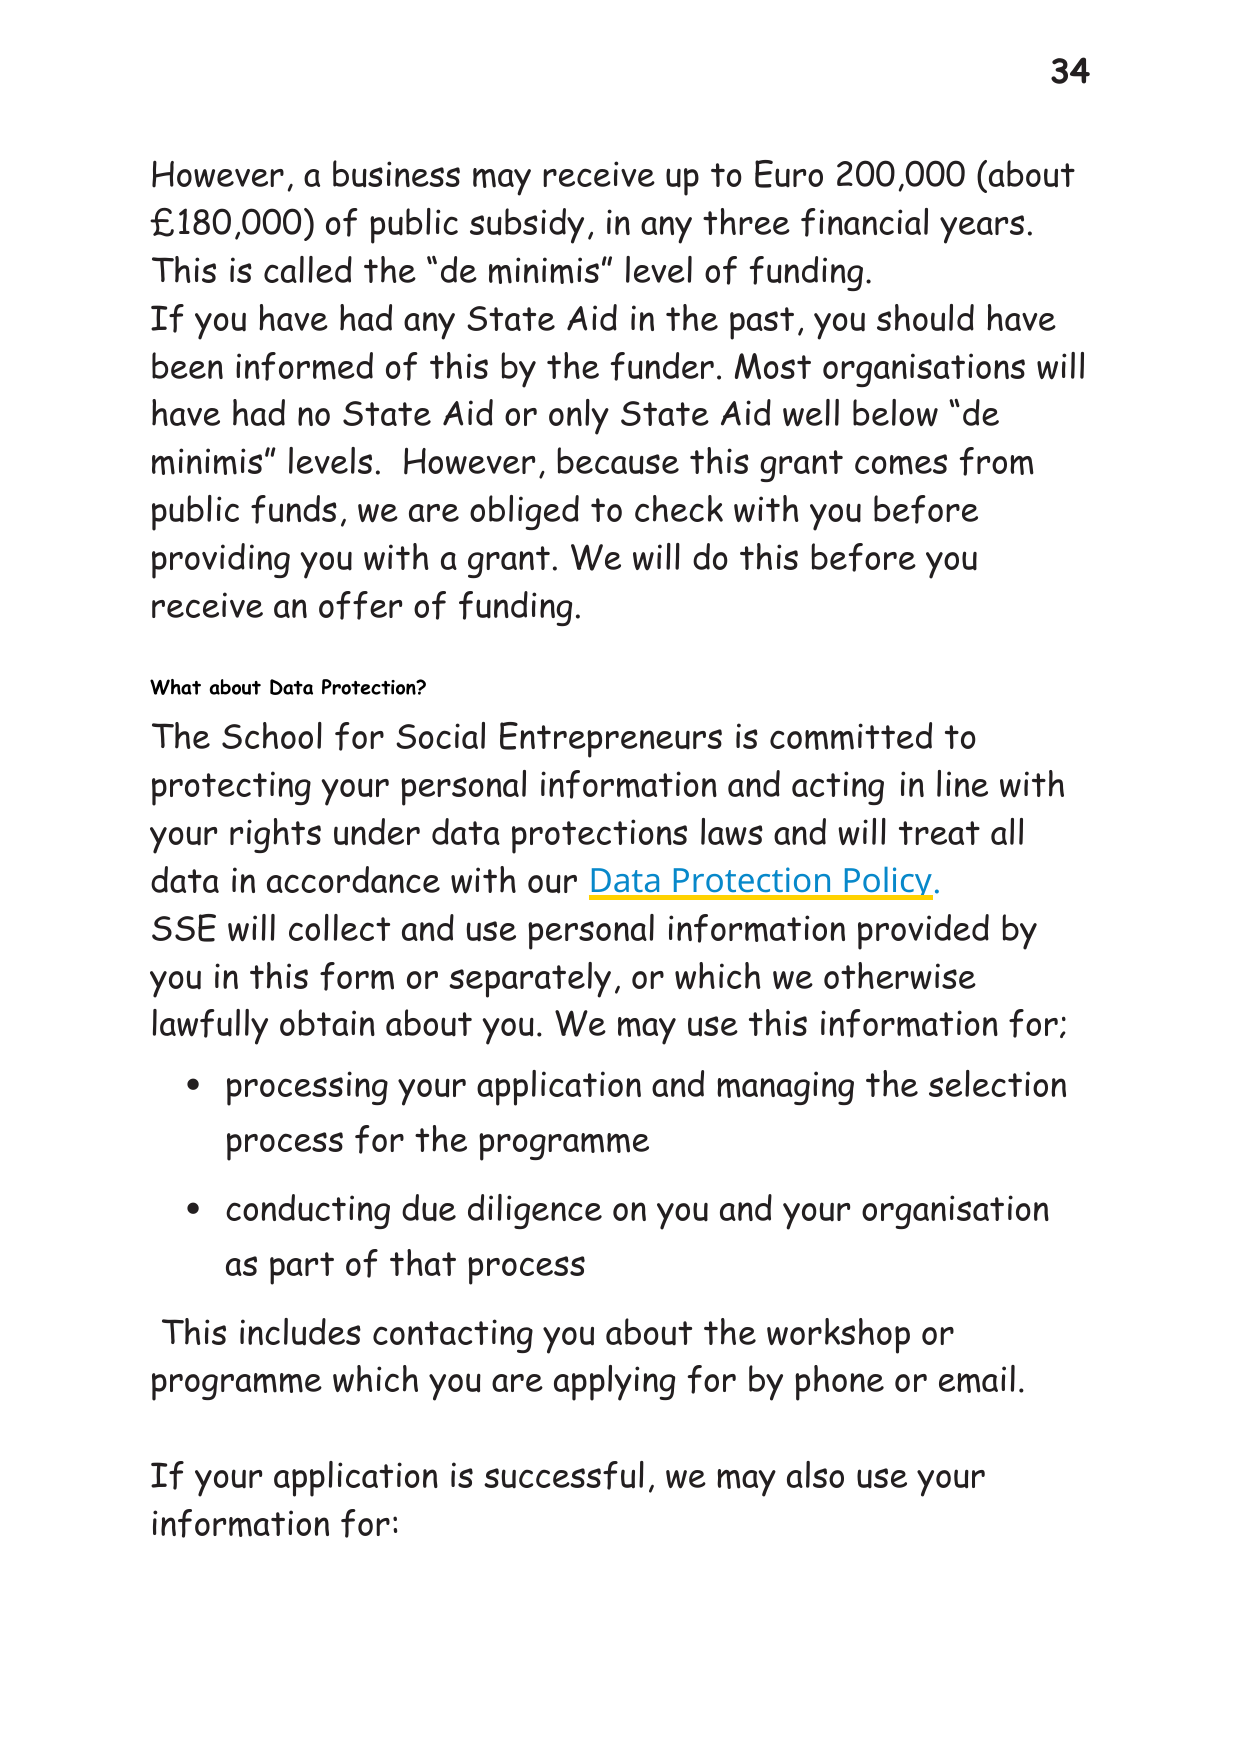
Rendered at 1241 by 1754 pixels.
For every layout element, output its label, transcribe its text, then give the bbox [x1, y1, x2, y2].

text The School for Social Entrepreneurs is committed to protecting your personal information and acting in line with your rights under data protections laws and will treat all data in accordance with our Data Protection Policy. [150, 712, 1090, 902]
text SSE will collect and use personal information provided by you in this form or separately, or which we otherwise lawfully obtain about you. We may use this information for; [150, 903, 1090, 1046]
text If you have had any State Aid in the past, you should have been informed of this by the funder. Most organisations will have had no State Aid or only State Aid well below “de minimis” levels. However, because this grant comes from public funds, we are obliged to check with you before providing you with a grant. We will do this before you receive an offer of funding. [150, 293, 1090, 627]
text If your application is successful, we may also use your information for: [150, 1451, 1090, 1545]
text However, a business may receive up to Euro 200,000 (about £180,000) of public subsidy, in any three financial years. This is called the “de minimis” level of funding. [150, 150, 1090, 292]
subtitle What about Data Protection? [150, 653, 1090, 699]
list conducting due diligence on you and your organisation as part of that process [187, 1183, 1090, 1286]
list processing your application and managing the selection process for the programme [187, 1059, 1090, 1162]
text This includes contacting you about the workshop or programme which you are applying for by phone or email. [150, 1307, 1090, 1402]
